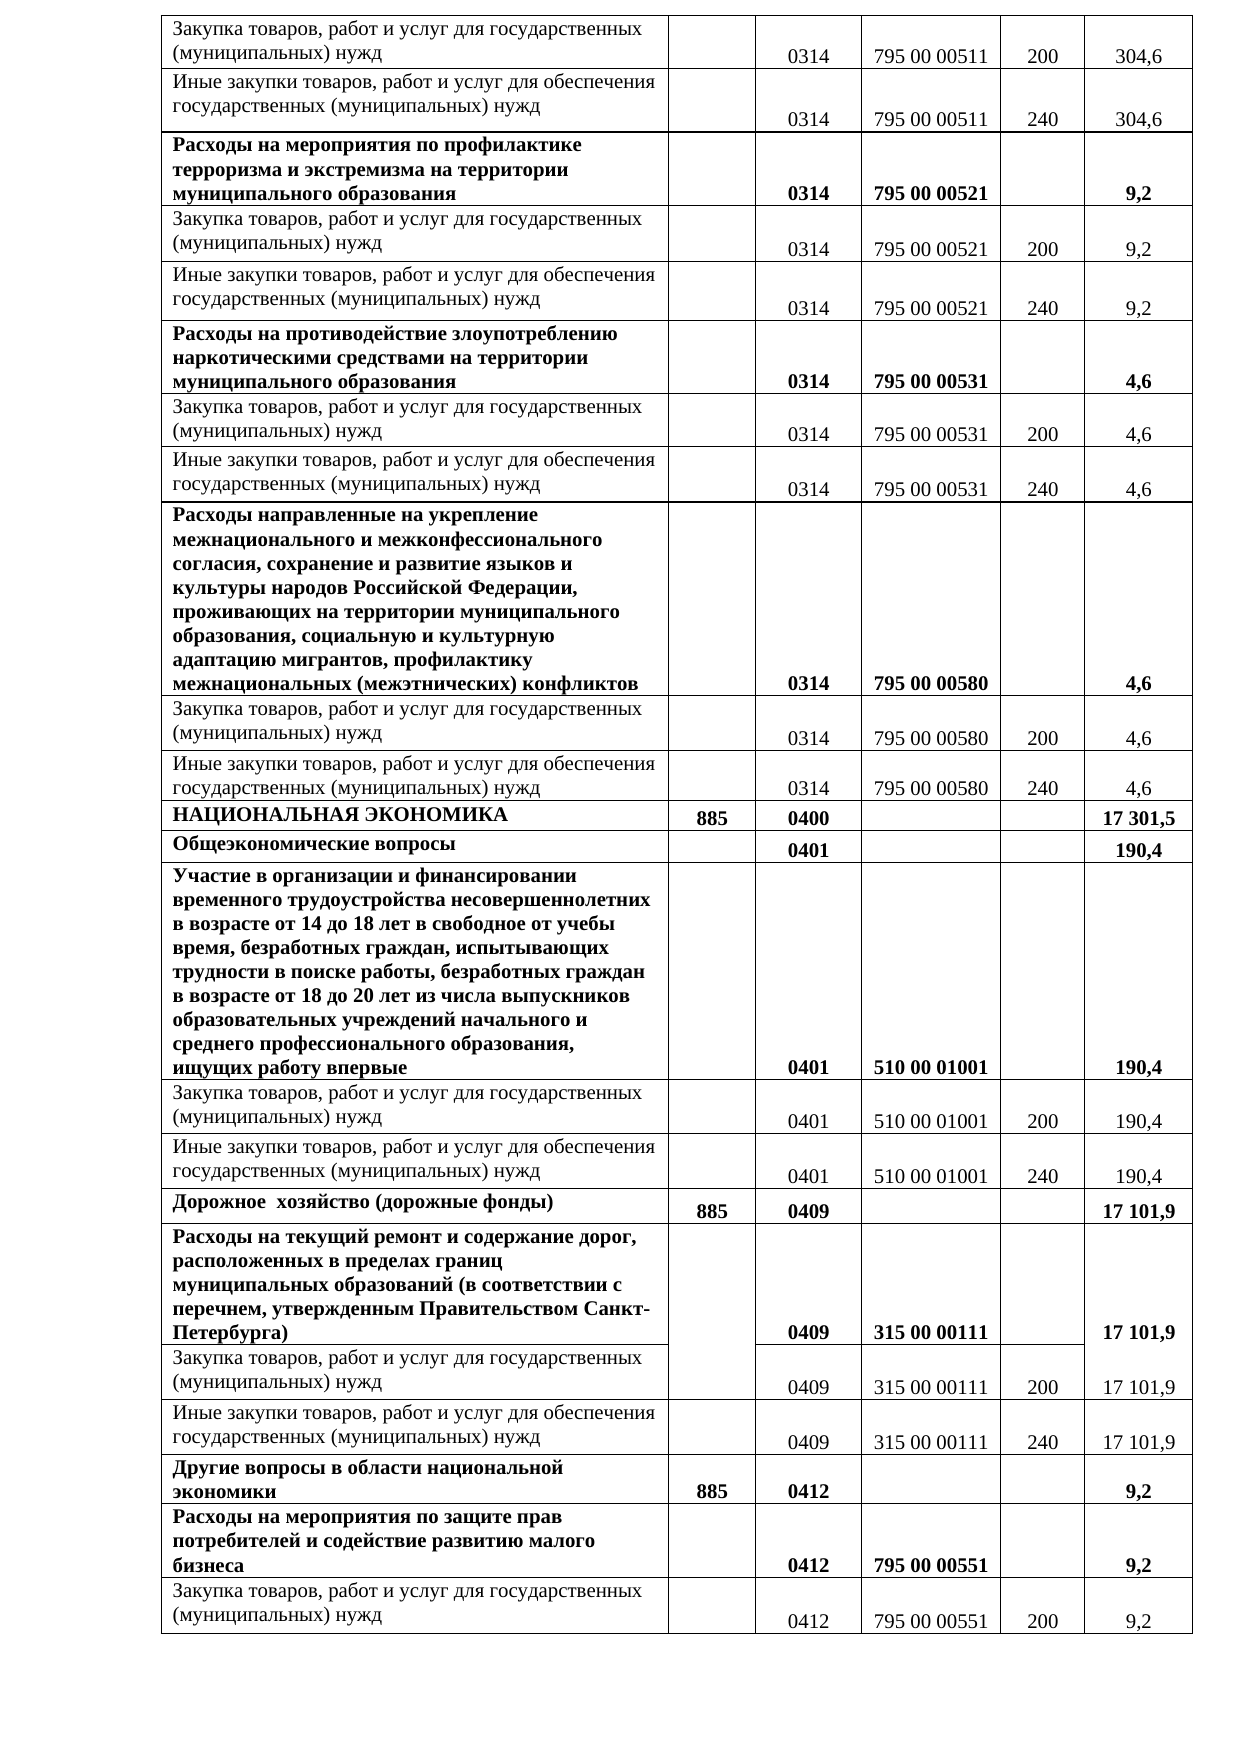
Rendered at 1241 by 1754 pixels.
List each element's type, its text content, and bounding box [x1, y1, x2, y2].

table_cell [669, 1224, 755, 1344]
table_cell Участие в организации и финансировании временного трудоустройства несовершеннолетних в возрасте от 14 до 18 лет в свободное от учебы время, безработных граждан, испытывающих трудности в поиске работы, безработных граждан в возрасте от 18 до 20 лет из числа выпускников образовательных учреждений начального и среднего профессионального образования, ищущих работу впервые [162, 863, 668, 1079]
table_cell 0314 [756, 206, 861, 261]
table_cell [669, 1344, 755, 1399]
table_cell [162, 1578, 668, 1633]
table_cell 200 [1001, 206, 1084, 261]
table_cell Дорожное хозяйство (дорожные фонды) [162, 1189, 668, 1223]
table_cell 0409 [756, 1345, 861, 1399]
table_cell 9,2 [1085, 262, 1192, 319]
table_cell 9,2 [1085, 1578, 1192, 1633]
table_cell [669, 206, 755, 261]
table_cell Расходы на текущий ремонт и содержание дорог, расположенных в пределах границ муниципальных образований (в соответствии с перечнем, утвержденным Правительством Санкт-Петербурга) [162, 1224, 668, 1344]
table_cell 0314 [756, 133, 861, 204]
table_cell [669, 751, 755, 800]
table_cell 190,4 [1085, 1080, 1192, 1133]
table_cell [162, 69, 668, 131]
table_cell 200 [1001, 394, 1084, 446]
table_cell 4,6 [1085, 447, 1192, 501]
table_cell 17 101,9 [1085, 1400, 1192, 1454]
table_cell Расходы направленные на укрепление межнационального и межконфессионального согласия, сохранение и развитие языков и культуры народов Российской Федерации, проживающих на территории муниципального образования, социальную и культурную адаптацию мигрантов, профилактику межнациональных (межэтнических) конфликтов [162, 503, 668, 695]
table_cell [862, 1455, 1000, 1503]
table_cell 0314 [756, 503, 861, 695]
table_cell 190,4 [1085, 1134, 1192, 1188]
table_cell Закупка товаров, работ и услуг для государственных (муниципальных) нужд [162, 1345, 668, 1399]
table_cell [669, 1400, 755, 1454]
table_cell [669, 1080, 755, 1133]
table_cell 795 00 00531 [862, 394, 1000, 446]
table_cell Иные закупки товаров, работ и услуг для обеспечения государственных (муниципальных) нужд [162, 1134, 668, 1188]
table_cell 200 [1001, 1578, 1084, 1633]
table_cell 240 [1001, 1134, 1084, 1188]
table_cell [669, 16, 755, 68]
table_cell 0314 [756, 321, 861, 393]
table_cell 9,2 [1085, 206, 1192, 261]
table_cell 0412 [756, 1504, 861, 1577]
table_cell [669, 863, 755, 1079]
table_cell Закупка товаров, работ и услуг для государственных (муниципальных) нужд [162, 696, 668, 750]
table_cell Иные закупки товаров, работ и услуг для обеспечения государственных (муниципальных) нужд [162, 1400, 668, 1454]
table_cell 795 00 00511 [862, 69, 1000, 131]
table_cell 0409 [756, 1224, 861, 1344]
table_cell 304,6 [1085, 16, 1192, 68]
table_cell 0412 [756, 1455, 861, 1503]
table_cell Закупка товаров, работ и услуг для государственных (муниципальных) нужд [162, 394, 668, 446]
table_cell 200 [1001, 1345, 1084, 1399]
table_cell 17 301,5 [1085, 801, 1192, 830]
table_cell 0412 [756, 1578, 861, 1633]
table_cell Иные закупки товаров, работ и услуг для обеспечения государственных (муниципальных) нужд [162, 262, 668, 319]
table_cell [669, 503, 755, 695]
table_cell [669, 1578, 755, 1633]
table_cell 315 00 00111 [862, 1400, 1000, 1454]
table_cell [1001, 1189, 1084, 1223]
table_cell 0314 [756, 447, 861, 501]
table_cell 0314 [756, 262, 861, 319]
table_cell 0401 [756, 831, 861, 862]
table_cell [669, 133, 755, 204]
table_cell [669, 447, 755, 501]
table_cell 0314 [756, 69, 861, 131]
table_cell 4,6 [1085, 751, 1192, 800]
table_cell 17 101,9 [1085, 1189, 1192, 1223]
table_cell 315 00 00111 [862, 1345, 1000, 1399]
table_cell 510 00 01001 [862, 863, 1000, 1079]
table_cell 885 [669, 1455, 755, 1503]
table_cell [862, 831, 1000, 862]
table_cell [162, 206, 668, 261]
table_cell 0314 [756, 394, 861, 446]
table_cell [862, 801, 1000, 830]
table_cell 17 101,9 [1085, 1224, 1192, 1344]
table_cell 17 101,9 [1085, 1344, 1192, 1399]
table_cell [1001, 1504, 1084, 1577]
table_cell 795 00 00580 [862, 751, 1000, 800]
table_cell 9,2 [1085, 1455, 1192, 1503]
table_cell [669, 394, 755, 446]
table_cell 200 [1001, 16, 1084, 68]
table_cell Другие вопросы в области национальной экономики [162, 1455, 668, 1503]
table_cell 9,2 [1085, 133, 1192, 204]
table_cell 795 00 00531 [862, 321, 1000, 393]
table_cell 4,6 [1085, 321, 1192, 393]
table_cell Расходы на мероприятия по защите прав потребителей и содействие развитию малого бизнеса [162, 1504, 668, 1577]
table_cell 795 00 00531 [862, 447, 1000, 501]
table_cell 0409 [756, 1400, 861, 1454]
table_cell [1001, 863, 1084, 1079]
table_cell 200 [1001, 696, 1084, 750]
table_cell Общеэкономические вопросы [162, 831, 668, 862]
table_cell 795 00 00511 [862, 16, 1000, 68]
table_cell 240 [1001, 262, 1084, 319]
table_cell 304,6 [1085, 69, 1192, 131]
table_cell [669, 321, 755, 393]
table_cell Иные закупки товаров, работ и услуг для обеспечения государственных (муниципальных) нужд [162, 751, 668, 800]
table_cell [669, 69, 755, 131]
table_cell [1001, 1224, 1084, 1344]
table_cell 795 00 00580 [862, 696, 1000, 750]
table_cell 4,6 [1085, 503, 1192, 695]
table_cell 240 [1001, 447, 1084, 501]
table_cell 240 [1001, 1400, 1084, 1454]
table_cell 4,6 [1085, 696, 1192, 750]
table_cell 0401 [756, 1134, 861, 1188]
table_cell 795 00 00580 [862, 503, 1000, 695]
table_cell Закупка товаров, работ и услуг для государственных (муниципальных) нужд [162, 1080, 668, 1133]
table_cell 795 00 00551 [862, 1504, 1000, 1577]
table_cell 885 [669, 801, 755, 830]
table_cell 0314 [756, 751, 861, 800]
table_cell [1001, 831, 1084, 862]
table_cell [1001, 321, 1084, 393]
table_cell 795 00 00521 [862, 206, 1000, 261]
table_cell 795 00 00521 [862, 262, 1000, 319]
table_cell [669, 696, 755, 750]
table_cell 0401 [756, 863, 861, 1079]
table_cell [669, 262, 755, 319]
table_cell 0400 [756, 801, 861, 830]
table_cell [1001, 1455, 1084, 1503]
table_cell 795 00 00551 [862, 1578, 1000, 1633]
table_cell [669, 831, 755, 862]
table_cell 795 00 00521 [862, 133, 1000, 204]
table_cell 240 [1001, 751, 1084, 800]
table_cell НАЦИОНАЛЬНАЯ ЭКОНОМИКА [162, 801, 668, 830]
table_cell 0314 [756, 696, 861, 750]
table_cell 510 00 01001 [862, 1134, 1000, 1188]
table_cell 240 [1001, 69, 1084, 131]
table_cell [669, 1134, 755, 1188]
table_cell 885 [669, 1189, 755, 1223]
table_cell [862, 1189, 1000, 1223]
table_cell 0401 [756, 1080, 861, 1133]
table_cell 190,4 [1085, 863, 1192, 1079]
table_cell [1001, 503, 1084, 695]
table_cell 4,6 [1085, 394, 1192, 446]
table_cell 315 00 00111 [862, 1224, 1000, 1344]
table_cell 9,2 [1085, 1504, 1192, 1577]
table_cell [1001, 133, 1084, 204]
table_cell Расходы на мероприятия по профилактике терроризма и экстремизма на территории муниципального образования [162, 133, 668, 204]
table_cell 200 [1001, 1080, 1084, 1133]
table_cell 510 00 01001 [862, 1080, 1000, 1133]
table_cell 0409 [756, 1189, 861, 1223]
table_cell Иные закупки товаров, работ и услуг для обеспечения государственных (муниципальных) нужд [162, 447, 668, 501]
table_cell 0314 [756, 16, 861, 68]
table_cell Расходы на противодействие злоупотреблению наркотическими средствами на территории муниципального образования [162, 321, 668, 393]
table_cell [669, 1504, 755, 1577]
table_cell 190,4 [1085, 831, 1192, 862]
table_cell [162, 16, 668, 68]
table_cell [1001, 801, 1084, 830]
